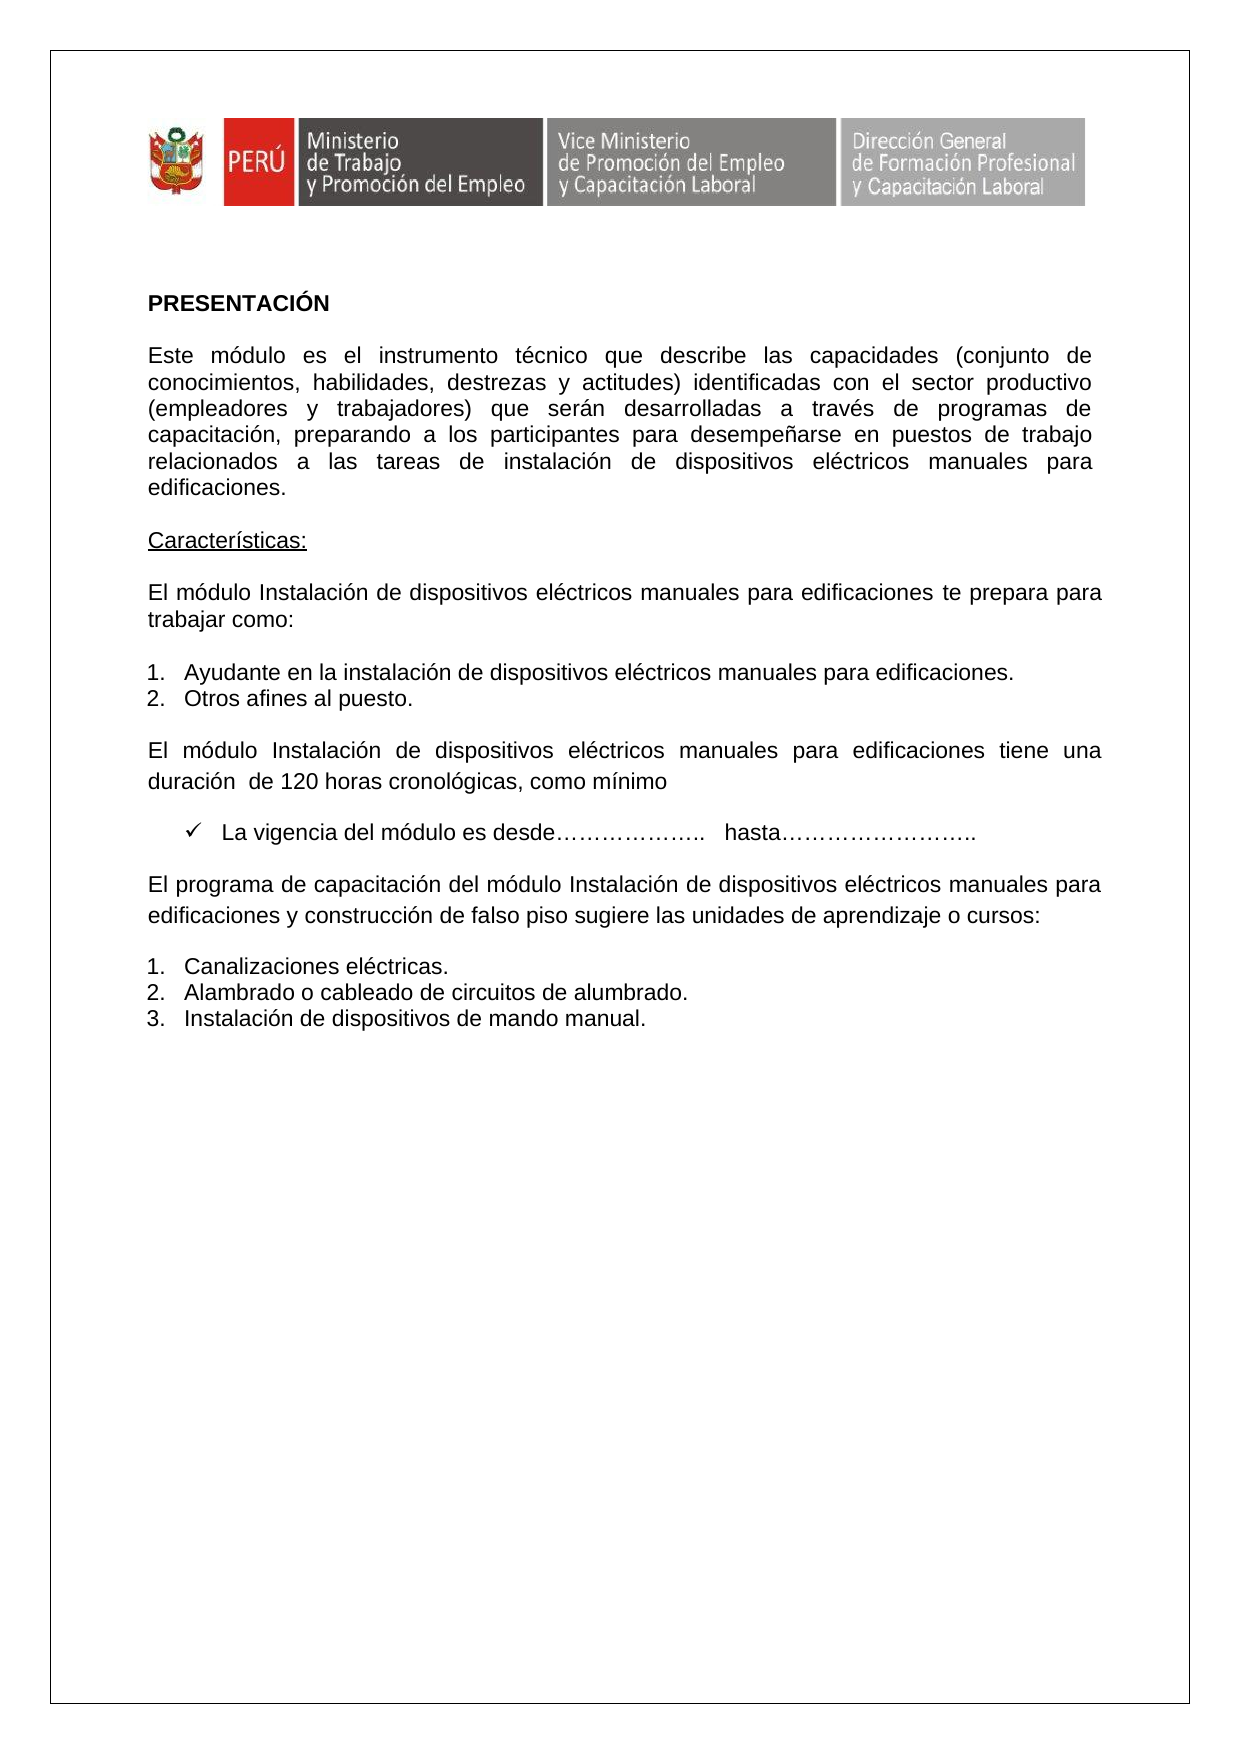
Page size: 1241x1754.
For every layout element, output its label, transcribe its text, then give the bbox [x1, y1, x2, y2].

list Otros afines al puesto. [146, 685, 1083, 711]
picture [147, 118, 1085, 206]
list La vigencia del módulo es desde……………….. hasta…………………….. [184, 819, 1102, 845]
text PRESENTACIÓN [148, 289, 1093, 316]
text Características: [148, 527, 1102, 553]
text El programa de capacitación del módulo Instalación de dispositivos eléctricos manuales para edificaciones y construcción de falso piso sugiere las unidades de aprendizaje o cursos: [148, 871, 1102, 928]
list Ayudante en la instalación de dispositivos eléctricos manuales para edificaciones. [146, 658, 1083, 685]
list Alambrado o cableado de circuitos de alumbrado. [146, 979, 1102, 1005]
text El módulo Instalación de dispositivos eléctricos manuales para edificaciones tiene una duración de 120 horas cronológicas, como mínimo [148, 737, 1102, 794]
list Canalizaciones eléctricas. [146, 953, 1102, 979]
text El módulo Instalación de dispositivos eléctricos manuales para edificaciones te prepara para trabajar como: [148, 579, 1102, 632]
list Instalación de dispositivos de mando manual. [146, 1005, 1053, 1032]
text Este módulo es el instrumento técnico que describe las capacidades (conjunto de conocimientos, habilidades, destrezas y actitudes) identificadas con el sector productivo (empleadores y trabajadores) que serán desarrolladas a través de programas de capacitación, preparando a los participantes para desempeñarse en puestos de trabajo relacionados a las tareas de instalación de dispositivos eléctricos manuales para edificaciones. [148, 342, 1093, 500]
